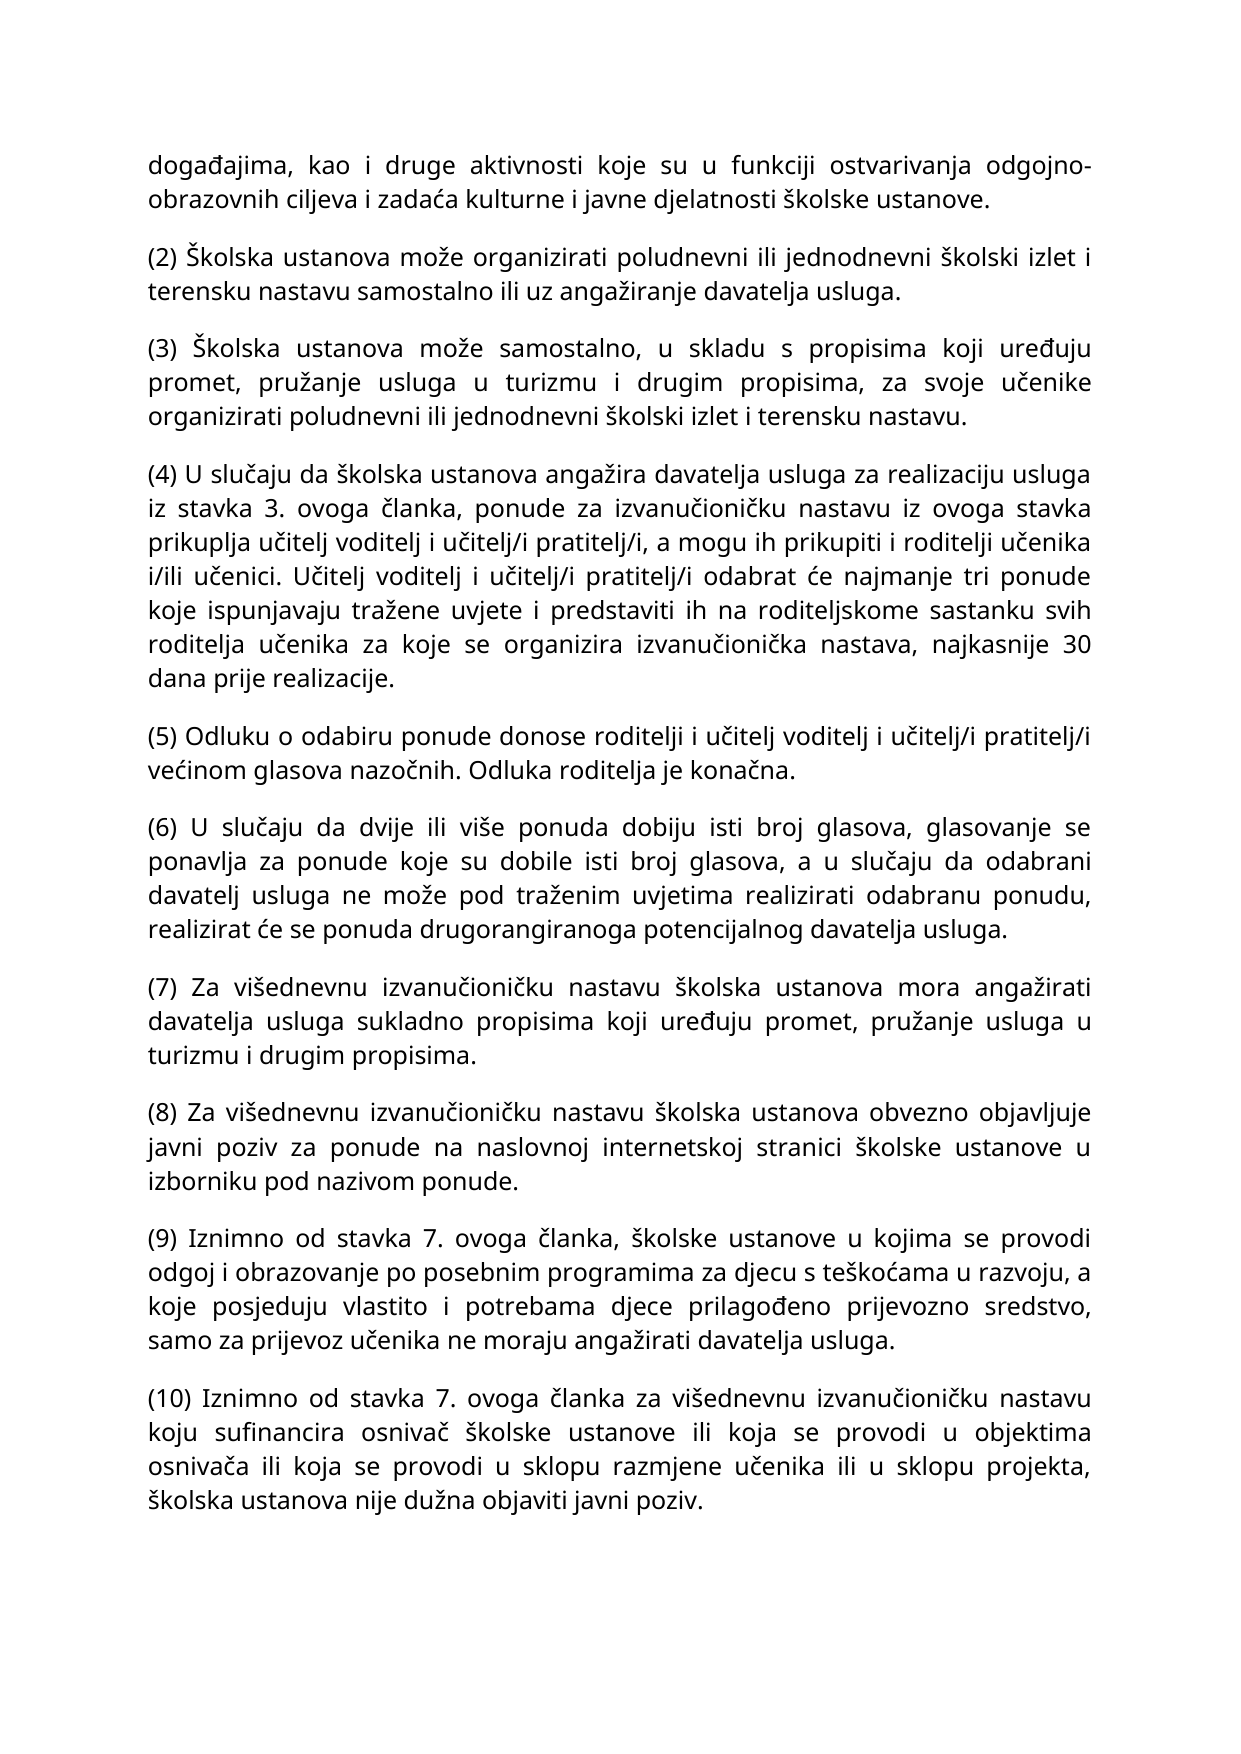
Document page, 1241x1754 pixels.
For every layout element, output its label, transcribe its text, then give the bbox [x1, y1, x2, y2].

text (9) Iznimno od stavka 7. ovoga članka, školske ustanove u kojima se provodi odgoj i obrazovanje po posebnim programima za djecu s teškoćama u razvoju, a koje posjeduju vlastito i potrebama djece prilagođeno prijevozno sredstvo, samo za prijevoz učenika ne moraju angažirati davatelja usluga. [148, 1221, 1093, 1357]
text (10) Iznimno od stavka 7. ovoga članka za višednevnu izvanučioničku nastavu koju sufinancira osnivač školske ustanove ili koja se provodi u objektima osnivača ili koja se provodi u sklopu razmjene učenika ili u sklopu projekta, školska ustanova nije dužna objaviti javni poziv. [148, 1380, 1093, 1517]
text (6) U slučaju da dvije ili više ponuda dobiju isti broj glasova, glasovanje se ponavlja za ponude koje su dobile isti broj glasova, a u slučaju da odabrani davatelj usluga ne može pod traženim uvjetima realizirati odabranu ponudu, realizirat će se ponuda drugorangiranoga potencijalnog davatelja usluga. [148, 810, 1093, 946]
text (7) Za višednevnu izvanučioničku nastavu školska ustanova mora angažirati davatelja usluga sukladno propisima koji uređuju promet, pružanje usluga u turizmu i drugim propisima. [148, 969, 1093, 1072]
text (2) Školska ustanova može organizirati poludnevni ili jednodnevni školski izlet i terensku nastavu samostalno ili uz angažiranje davatelja usluga. [148, 239, 1093, 307]
text (4) U slučaju da školska ustanova angažira davatelja usluga za realizaciju usluga iz stavka 3. ovoga članka, ponude za izvanučioničku nastavu iz ovoga stavka prikuplja učitelj voditelj i učitelj/i pratitelj/i, a mogu ih prikupiti i roditelji učenika i/ili učenici. Učitelj voditelj i učitelj/i pratitelj/i odabrat će najmanje tri ponude koje ispunjavaju tražene uvjete i predstaviti ih na roditeljskome sastanku svih roditelja učenika za koje se organizira izvanučionička nastava, najkasnije 30 dana prije realizacije. [148, 456, 1093, 695]
text (8) Za višednevnu izvanučioničku nastavu školska ustanova obvezno objavljuje javni poziv za ponude na naslovnoj internetskoj stranici školske ustanove u izborniku pod nazivom ponude. [148, 1095, 1093, 1197]
text (3) Školska ustanova može samostalno, u skladu s propisima koji uređuju promet, pružanje usluga u turizmu i drugim propisima, za svoje učenike organizirati poludnevni ili jednodnevni školski izlet i terensku nastavu. [148, 331, 1093, 433]
text (5) Odluku o odabiru ponude donose roditelji i učitelj voditelj i učitelj/i pratitelj/i većinom glasova nazočnih. Odluka roditelja je konačna. [148, 718, 1093, 786]
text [148, 148, 1093, 216]
